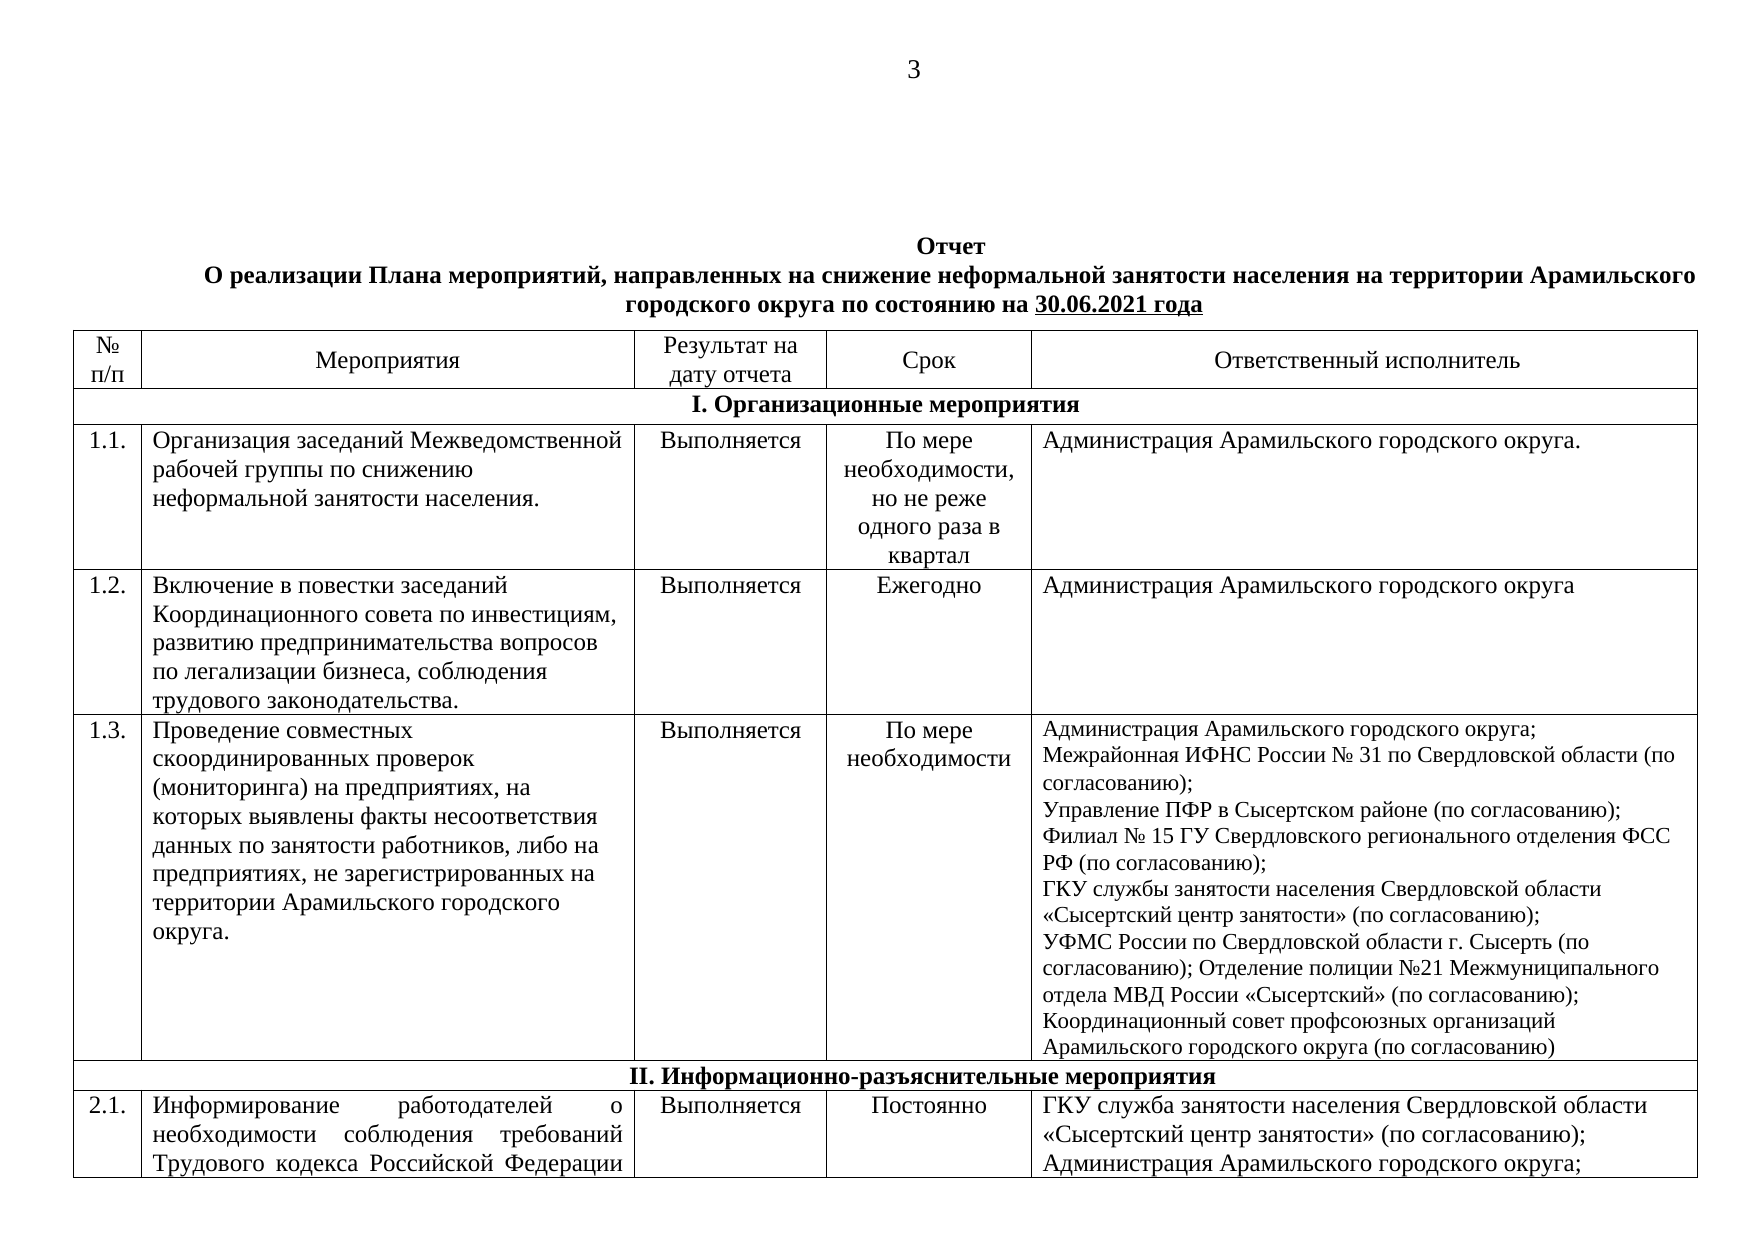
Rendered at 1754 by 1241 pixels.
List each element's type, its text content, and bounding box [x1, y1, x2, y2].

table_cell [142, 1091, 634, 1177]
table_cell Администрация Арамильского городского округа; Межрайонная ИФНС России № 31 по Свердловской области (по согласованию); Управление ПФР в Сысертском районе (по согласованию); Филиал № 15 ГУ Свердловского регионального отделения ФСС РФ (по согласованию); ГКУ службы занятости населения Свердловской области «Сысертский центр занятости» (по согласованию); УФМС России по Свердловской области г. Сысерть (по согласованию); Отделение полиции №21 Межмуниципального отдела МВД России «Сысертский» (по согласованию); Координационный совет профсоюзных организаций Арамильского городского округа (по согласованию) [1032, 715, 1697, 1060]
table_cell Администрация Арамильского городского округа [1032, 570, 1697, 714]
table_cell Включение в повестки заседаний Координационного совета по инвестициям, развитию предпринимательства вопросов по легализации бизнеса, соблюдения трудового законодательства. [142, 570, 634, 714]
table_cell Ежегодно [827, 570, 1031, 714]
table_cell По мере необходимости, но не реже одного раза в квартал [827, 425, 1031, 569]
table_cell Выполняется [635, 570, 826, 714]
table_cell Постоянно [827, 1091, 1031, 1177]
table_cell 1.3. [74, 715, 141, 1060]
table_header Результат на дату отчета [635, 331, 826, 388]
table_header № п/п [74, 331, 141, 388]
text О реализации Плана мероприятий, направленных на снижение неформальной занятости населения на территории Арамильского городского округа по состоянию на 30.06.2021 года [118, 260, 1709, 317]
table_cell 2.1. [74, 1091, 141, 1177]
table_cell Проведение совместных скоординированных проверок (мониторинга) на предприятиях, на которых выявлены факты несоответствия данных по занятости работников, либо на предприятиях, не зарегистрированных на территории Арамильского городского округа. [142, 715, 634, 1060]
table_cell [1032, 1091, 1697, 1177]
table_header Ответственный исполнитель [1032, 331, 1697, 388]
table_header Срок [827, 331, 1031, 388]
table_header Мероприятия [142, 331, 634, 388]
text Отчет [118, 231, 1709, 260]
table_cell Организация заседаний Межведомственной рабочей группы по снижению неформальной занятости населения. [142, 425, 634, 569]
table_cell Выполняется [635, 425, 826, 569]
table_cell Выполняется [635, 715, 826, 1060]
table_cell 1.2. [74, 570, 141, 714]
table_cell 1.1. [74, 425, 141, 569]
table_cell Администрация Арамильского городского округа. [1032, 425, 1697, 569]
table_cell По мере необходимости [827, 715, 1031, 1060]
table_cell Выполняется [635, 1091, 826, 1177]
table_cell II. Информационно-разъяснительные мероприятия [74, 1061, 1697, 1089]
table_cell I. Организационные мероприятия [74, 389, 1697, 424]
